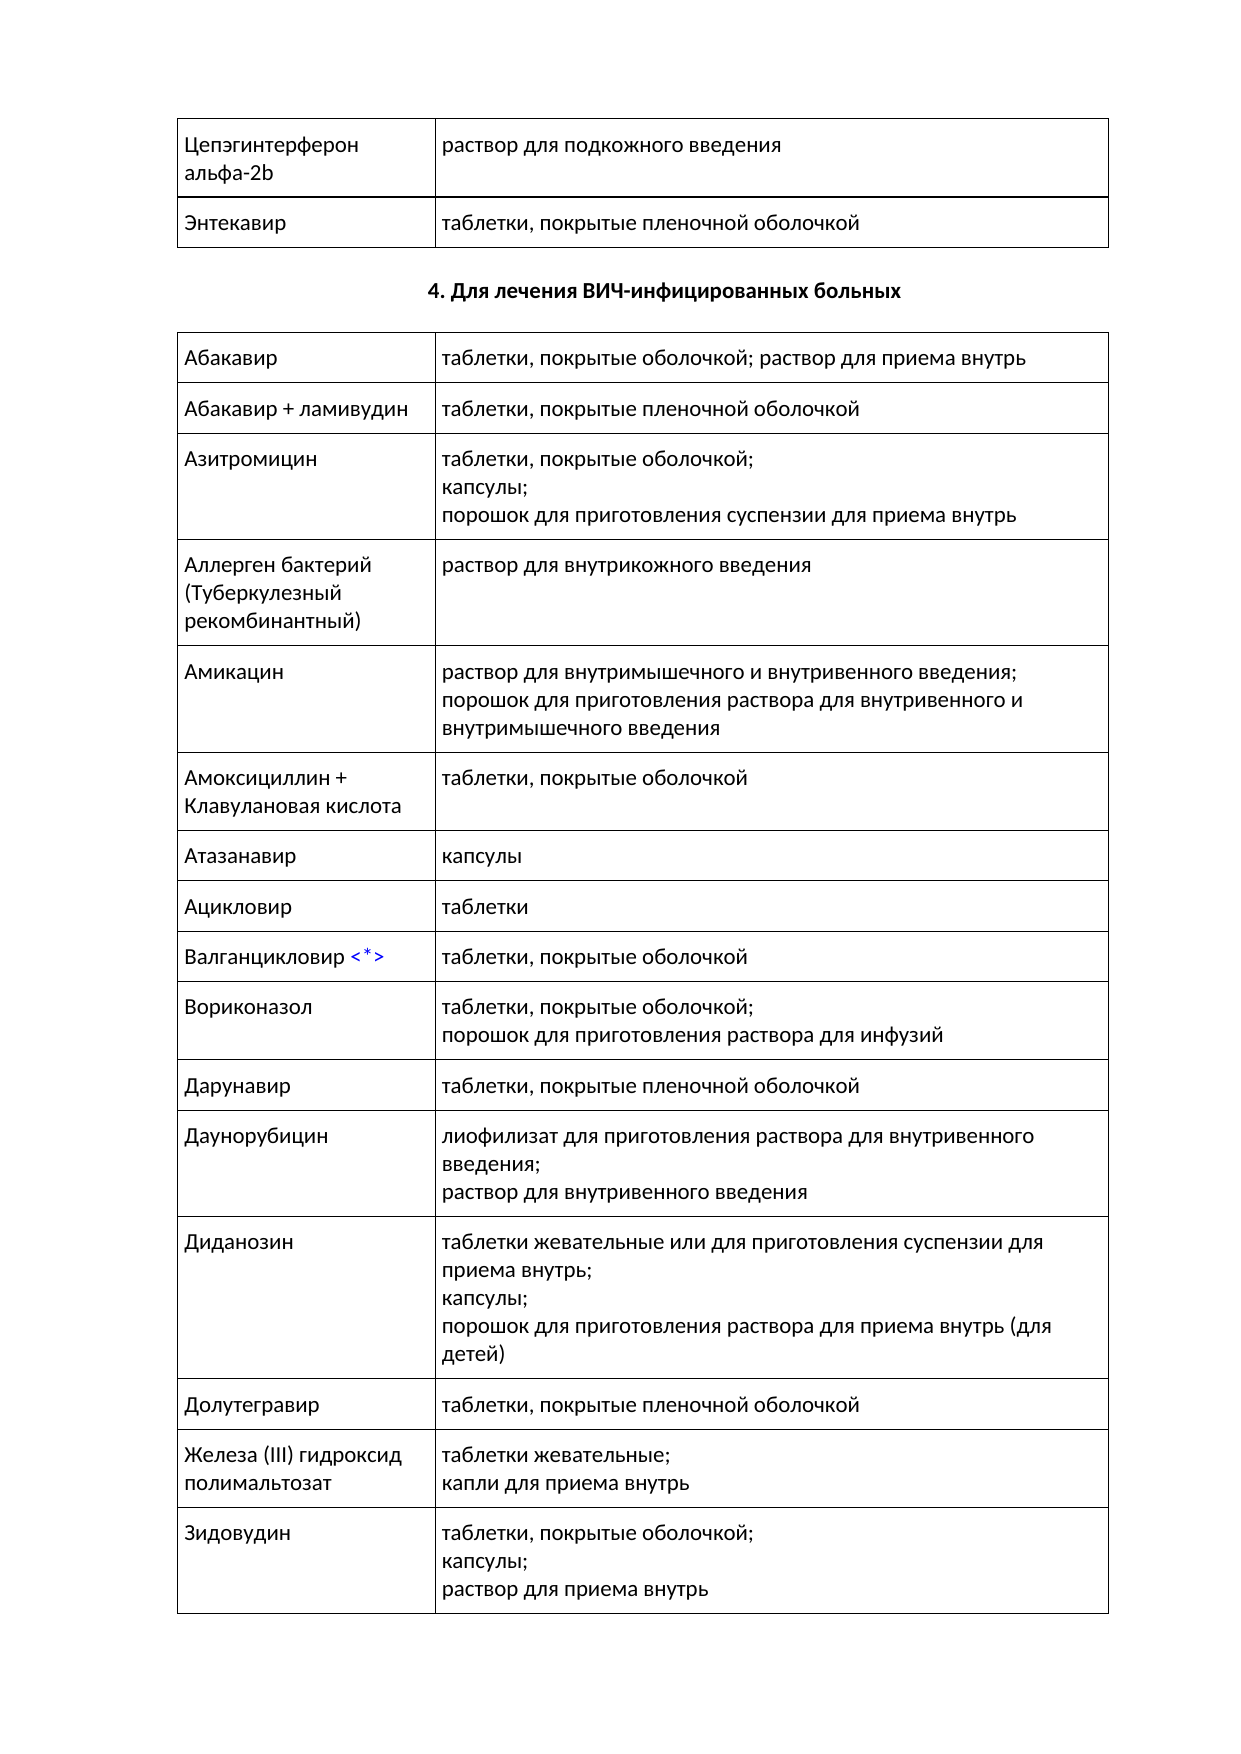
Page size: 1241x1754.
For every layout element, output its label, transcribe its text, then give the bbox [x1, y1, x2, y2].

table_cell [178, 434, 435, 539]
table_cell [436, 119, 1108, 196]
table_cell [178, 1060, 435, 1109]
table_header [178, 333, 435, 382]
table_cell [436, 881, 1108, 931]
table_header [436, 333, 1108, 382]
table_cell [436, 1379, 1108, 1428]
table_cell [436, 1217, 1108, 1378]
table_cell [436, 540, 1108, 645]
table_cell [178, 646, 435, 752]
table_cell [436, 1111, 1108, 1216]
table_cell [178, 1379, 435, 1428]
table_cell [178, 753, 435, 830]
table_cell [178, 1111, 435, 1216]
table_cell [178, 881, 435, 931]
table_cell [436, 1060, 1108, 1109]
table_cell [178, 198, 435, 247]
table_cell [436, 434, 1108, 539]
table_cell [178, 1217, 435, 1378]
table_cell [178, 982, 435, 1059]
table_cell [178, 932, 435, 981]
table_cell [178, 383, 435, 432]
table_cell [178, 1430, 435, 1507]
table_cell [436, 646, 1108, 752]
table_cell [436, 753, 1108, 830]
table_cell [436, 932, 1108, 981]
title 4. Для лечения ВИЧ-инфицированных больных [177, 276, 1152, 304]
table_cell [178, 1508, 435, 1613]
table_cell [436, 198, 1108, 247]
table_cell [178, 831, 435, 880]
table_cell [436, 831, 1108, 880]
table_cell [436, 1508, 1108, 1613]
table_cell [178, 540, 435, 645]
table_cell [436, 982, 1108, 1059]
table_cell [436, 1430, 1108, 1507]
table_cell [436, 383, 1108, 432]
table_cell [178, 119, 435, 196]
